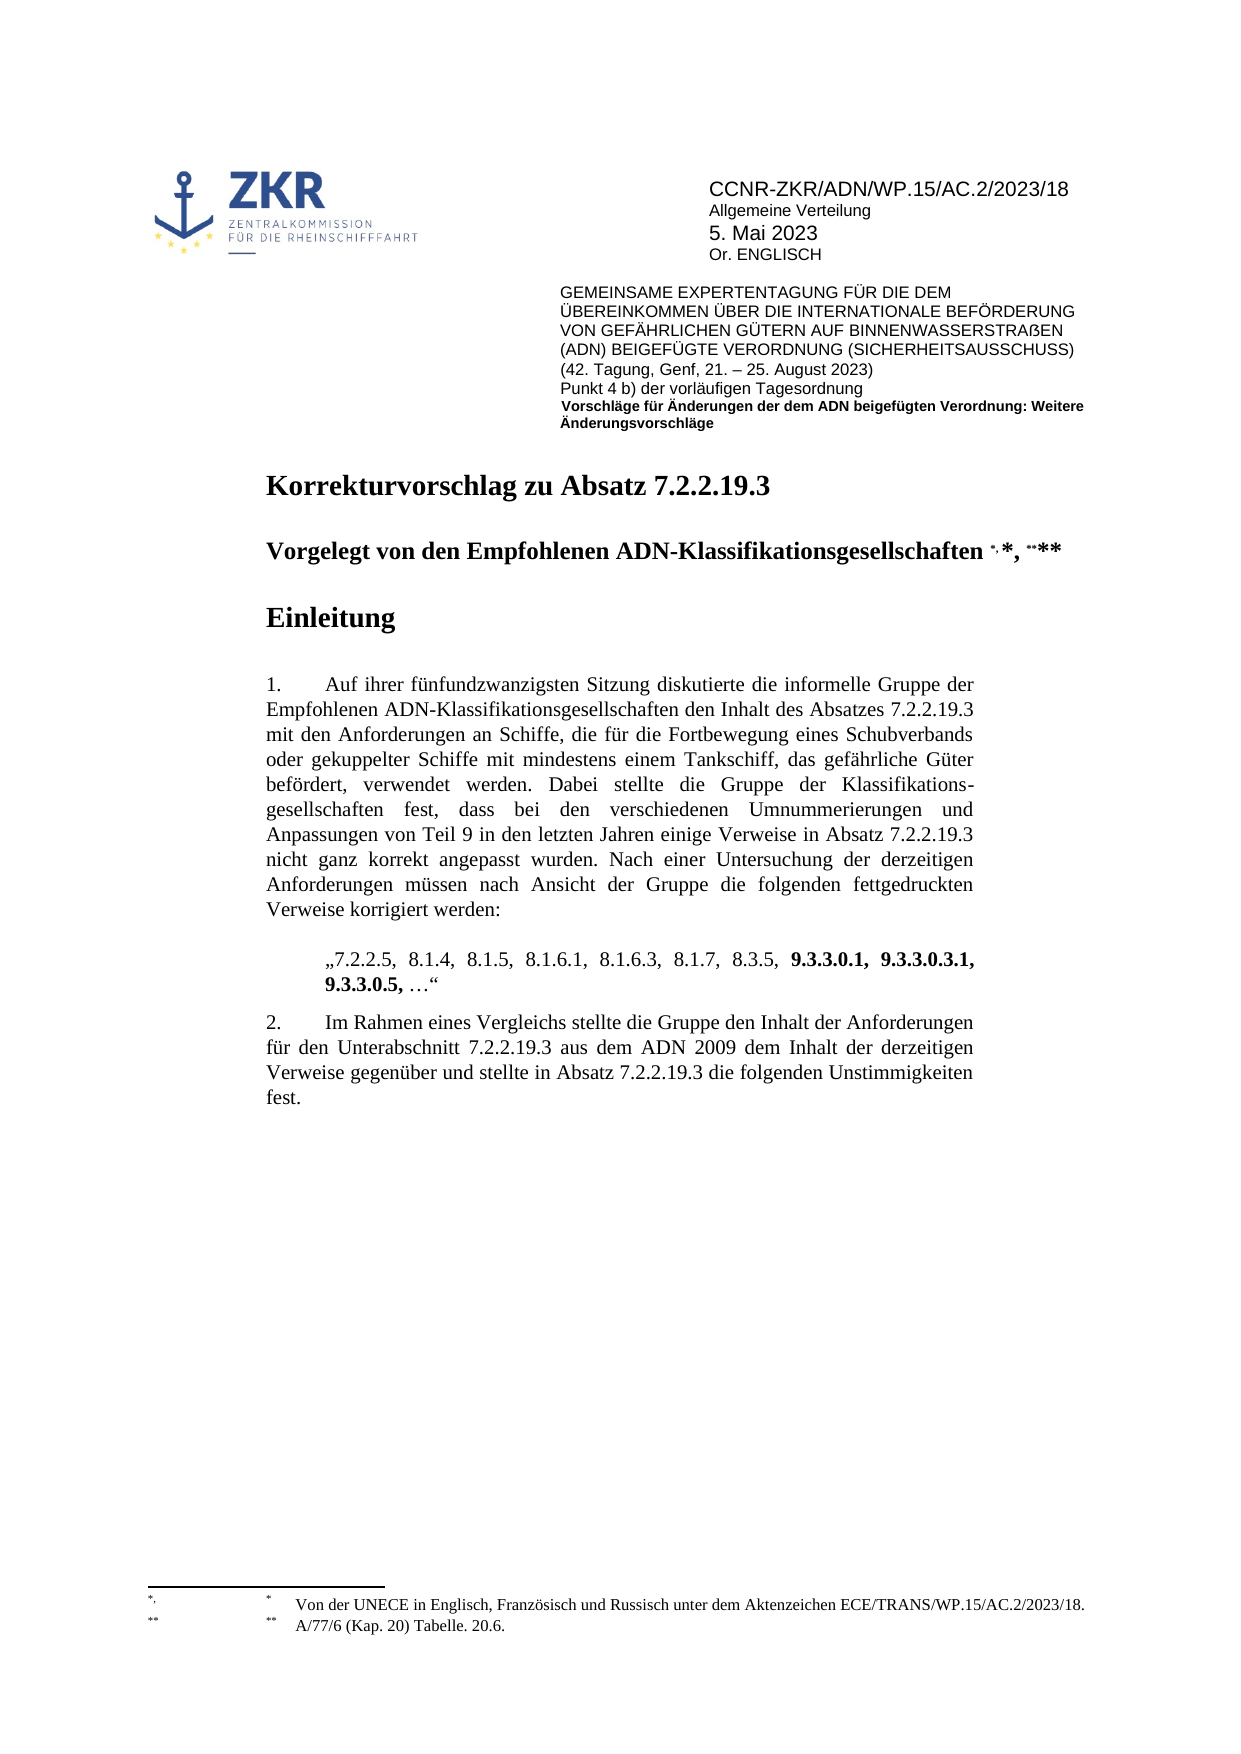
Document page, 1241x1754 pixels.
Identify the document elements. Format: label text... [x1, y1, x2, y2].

text GEMEINSAME EXPERTENTAGUNG FÜR DIE DEM ÜBEREINKOMMEN ÜBER DIE INTERNATIONALE BEFÖRDERUNG VON GEFÄHRLICHEN GÜTERN AUF BINNENWASSERSTRAẞEN (ADN) BEIGEFÜGTE VERORDNUNG (SICHERHEITSAUSSCHUSS) [560, 283, 1092, 359]
picture [147, 166, 429, 266]
text (42. Tagung, Genf, 21. – 25. August 2023) [560, 359, 1092, 378]
text „7.2.2.5, 8.1.4, 8.1.5, 8.1.6.1, 8.1.6.3, 8.1.7, 8.3.5, 9.3.3.0.1, 9.3.3.0.3.1, 9.3.3.0.5, …“ [325, 946, 974, 996]
text Punkt 4 b) der vorläufigen Tagesordnung [560, 378, 1092, 398]
text 1. Auf ihrer fünfundzwanzigsten Sitzung diskutierte die informelle Gruppe der Empfohlenen ADN-Klassifikationsgesellschaften den Inhalt des Absatzes 7.2.2.19.3 mit den Anforderungen an Schiffe, die für die Fortbewegung eines Schubverbands oder gekuppelter Schiffe mit mindestens einem Tankschiff, das gefährliche Güter befördert, verwendet werden. Dabei stellte die Gruppe der Klassifikationsgesellschaften fest, dass bei den verschiedenen Umnummerierungen und Anpassungen von Teil 9 in den letzten Jahren einige Verweise in Absatz 7.2.2.19.3 nicht ganz korrekt angepasst wurden. Nach einer Untersuchung der derzeitigen Anforderungen müssen nach Ansicht der Gruppe die folgenden fettgedruckten Verweise korrigiert werden: [148, 671, 974, 921]
text 5. Mai 2023 [709, 220, 1092, 244]
text Allgemeine Verteilung [709, 201, 1092, 220]
text Vorgelegt von den Empfohlenen ADN-Klassifikationsgesellschaften *, ** [266, 536, 1092, 565]
text CCNR-ZKR/ADN/WP.15/AC.2/2023/18 [709, 177, 1122, 201]
text Vorschläge für Änderungen der dem ADN beigefügten Verordnung: Weitere Änderungsvorschläge [560, 398, 1092, 431]
text Einleitung [148, 603, 974, 634]
text Korrekturvorschlag zu Absatz 7.2.2.19.3 [266, 468, 1092, 501]
text 2. Im Rahmen eines Vergleichs stellte die Gruppe den Inhalt der Anforderungen für den Unterabschnitt 7.2.2.19.3 aus dem ADN 2009 dem Inhalt der derzeitigen Verweise gegenüber und stellte in Absatz 7.2.2.19.3 die folgenden Unstimmigkeiten fest. [266, 1009, 974, 1109]
text Or. ENGLISCH [709, 244, 1034, 263]
